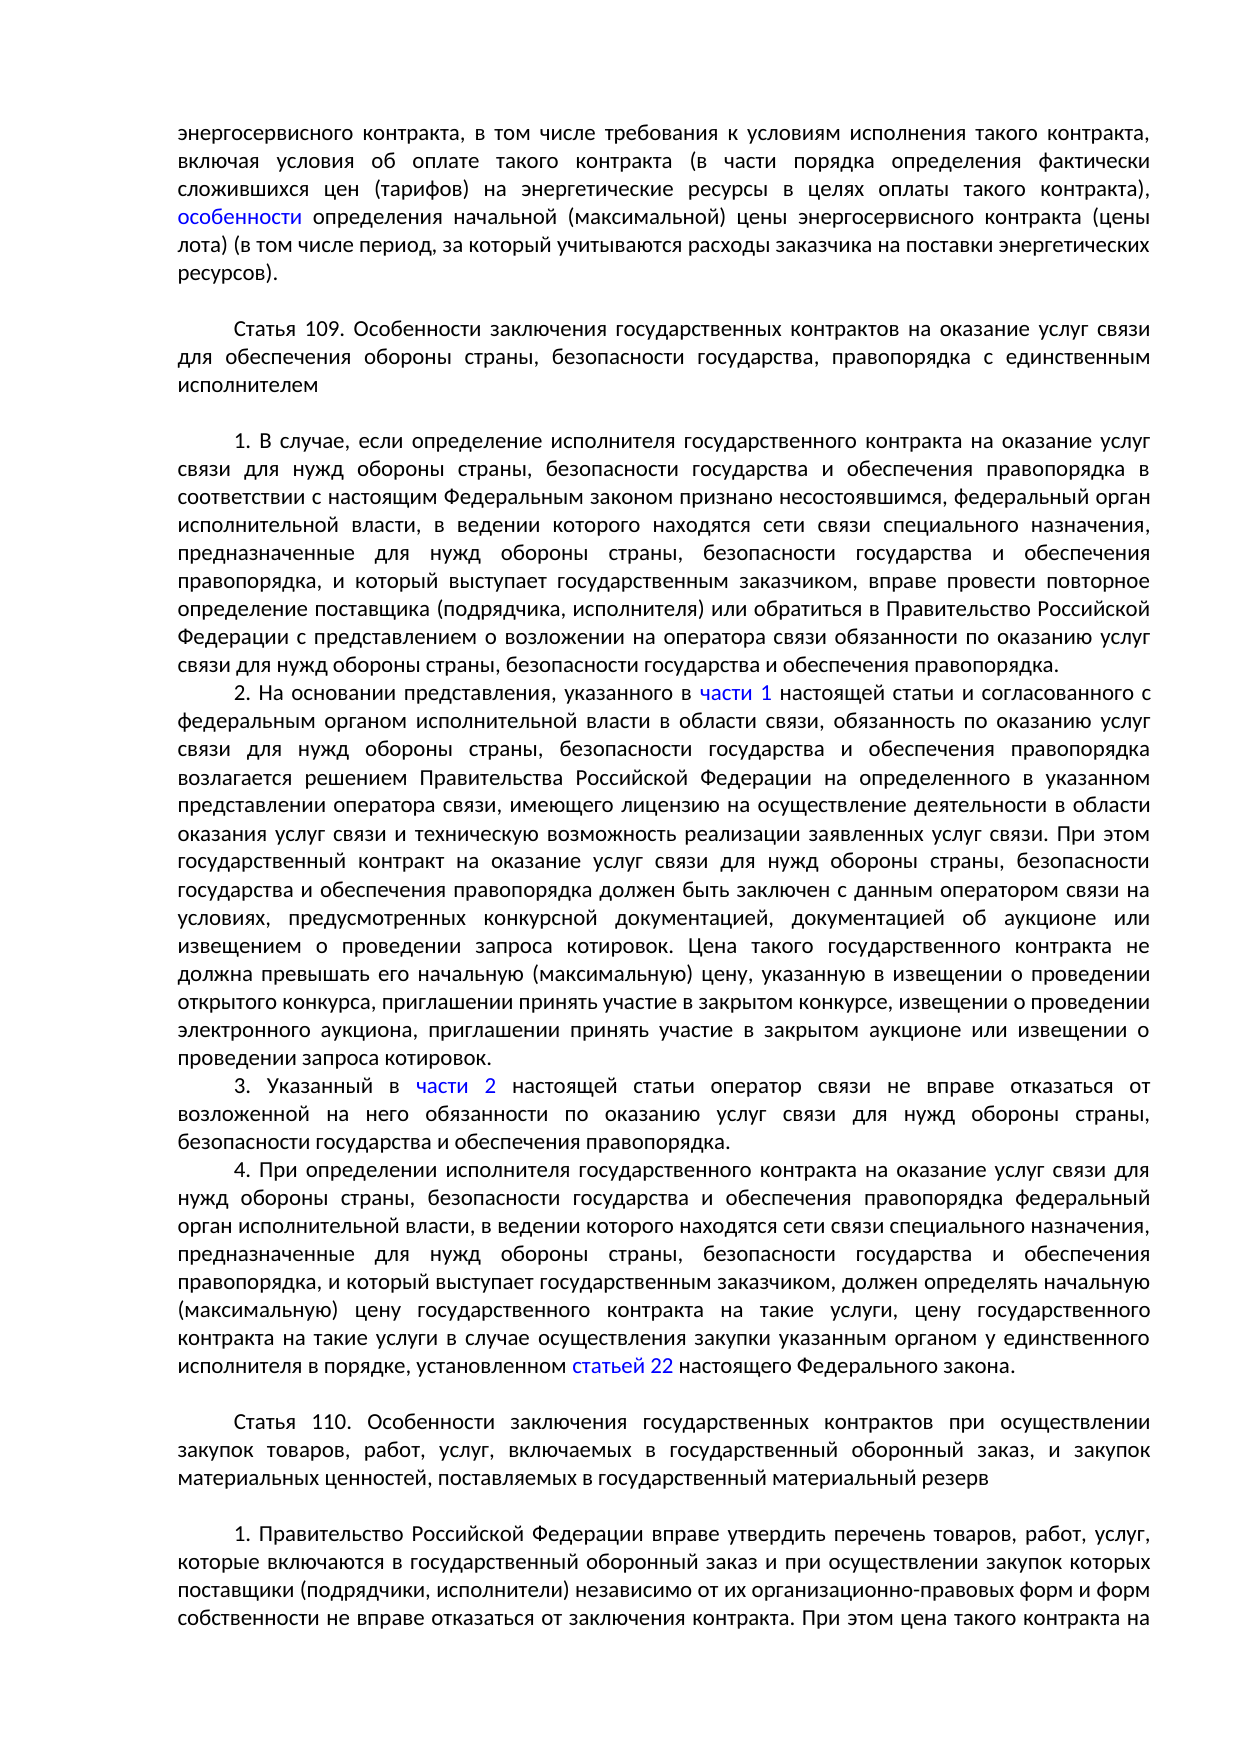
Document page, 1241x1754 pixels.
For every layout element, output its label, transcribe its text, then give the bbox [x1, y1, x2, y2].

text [177, 1519, 1152, 1631]
text Статья 110. Особенности заключения государственных контрактов при осуществлении закупок товаров, работ, услуг, включаемых в государственный оборонный заказ, и закупок материальных ценностей, поставляемых в государственный материальный резерв [177, 1407, 1152, 1491]
text 1. В случае, если определение исполнителя государственного контракта на оказание услуг связи для нужд обороны страны, безопасности государства и обеспечения правопорядка в соответствии с настоящим Федеральным законом признано несостоявшимся, федеральный орган исполнительной власти, в ведении которого находятся сети связи специального назначения, предназначенные для нужд обороны страны, безопасности государства и обеспечения правопорядка, и который выступает государственным заказчиком, вправе провести повторное определение поставщика (подрядчика, исполнителя) или обратиться в Правительство Российской Федерации с представлением о возложении на оператора связи обязанности по оказанию услуг связи для нужд обороны страны, безопасности государства и обеспечения правопорядка. [177, 426, 1152, 678]
text 2. На основании представления, указанного в части 1 настоящей статьи и согласованного с федеральным органом исполнительной власти в области связи, обязанность по оказанию услуг связи для нужд обороны страны, безопасности государства и обеспечения правопорядка возлагается решением Правительства Российской Федерации на определенного в указанном представлении оператора связи, имеющего лицензию на осуществление деятельности в области оказания услуг связи и техническую возможность реализации заявленных услуг связи. При этом государственный контракт на оказание услуг связи для нужд обороны страны, безопасности государства и обеспечения правопорядка должен быть заключен с данным оператором связи на условиях, предусмотренных конкурсной документацией, документацией об аукционе или извещением о проведении запроса котировок. Цена такого государственного контракта не должна превышать его начальную (максимальную) цену, указанную в извещении о проведении открытого конкурса, приглашении принять участие в закрытом конкурсе, извещении о проведении электронного аукциона, приглашении принять участие в закрытом аукционе или извещении о проведении запроса котировок. [177, 678, 1152, 1071]
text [177, 118, 1152, 286]
text 3. Указанный в части 2 настоящей статьи оператор связи не вправе отказаться от возложенной на него обязанности по оказанию услуг связи для нужд обороны страны, безопасности государства и обеспечения правопорядка. [177, 1071, 1152, 1155]
text 4. При определении исполнителя государственного контракта на оказание услуг связи для нужд обороны страны, безопасности государства и обеспечения правопорядка федеральный орган исполнительной власти, в ведении которого находятся сети связи специального назначения, предназначенные для нужд обороны страны, безопасности государства и обеспечения правопорядка, и который выступает государственным заказчиком, должен определять начальную (максимальную) цену государственного контракта на такие услуги, цену государственного контракта на такие услуги в случае осуществления закупки указанным органом у единственного исполнителя в порядке, установленном статьей 22 настоящего Федерального закона. [177, 1155, 1152, 1379]
text Статья 109. Особенности заключения государственных контрактов на оказание услуг связи для обеспечения обороны страны, безопасности государства, правопорядка с единственным исполнителем [177, 314, 1152, 398]
